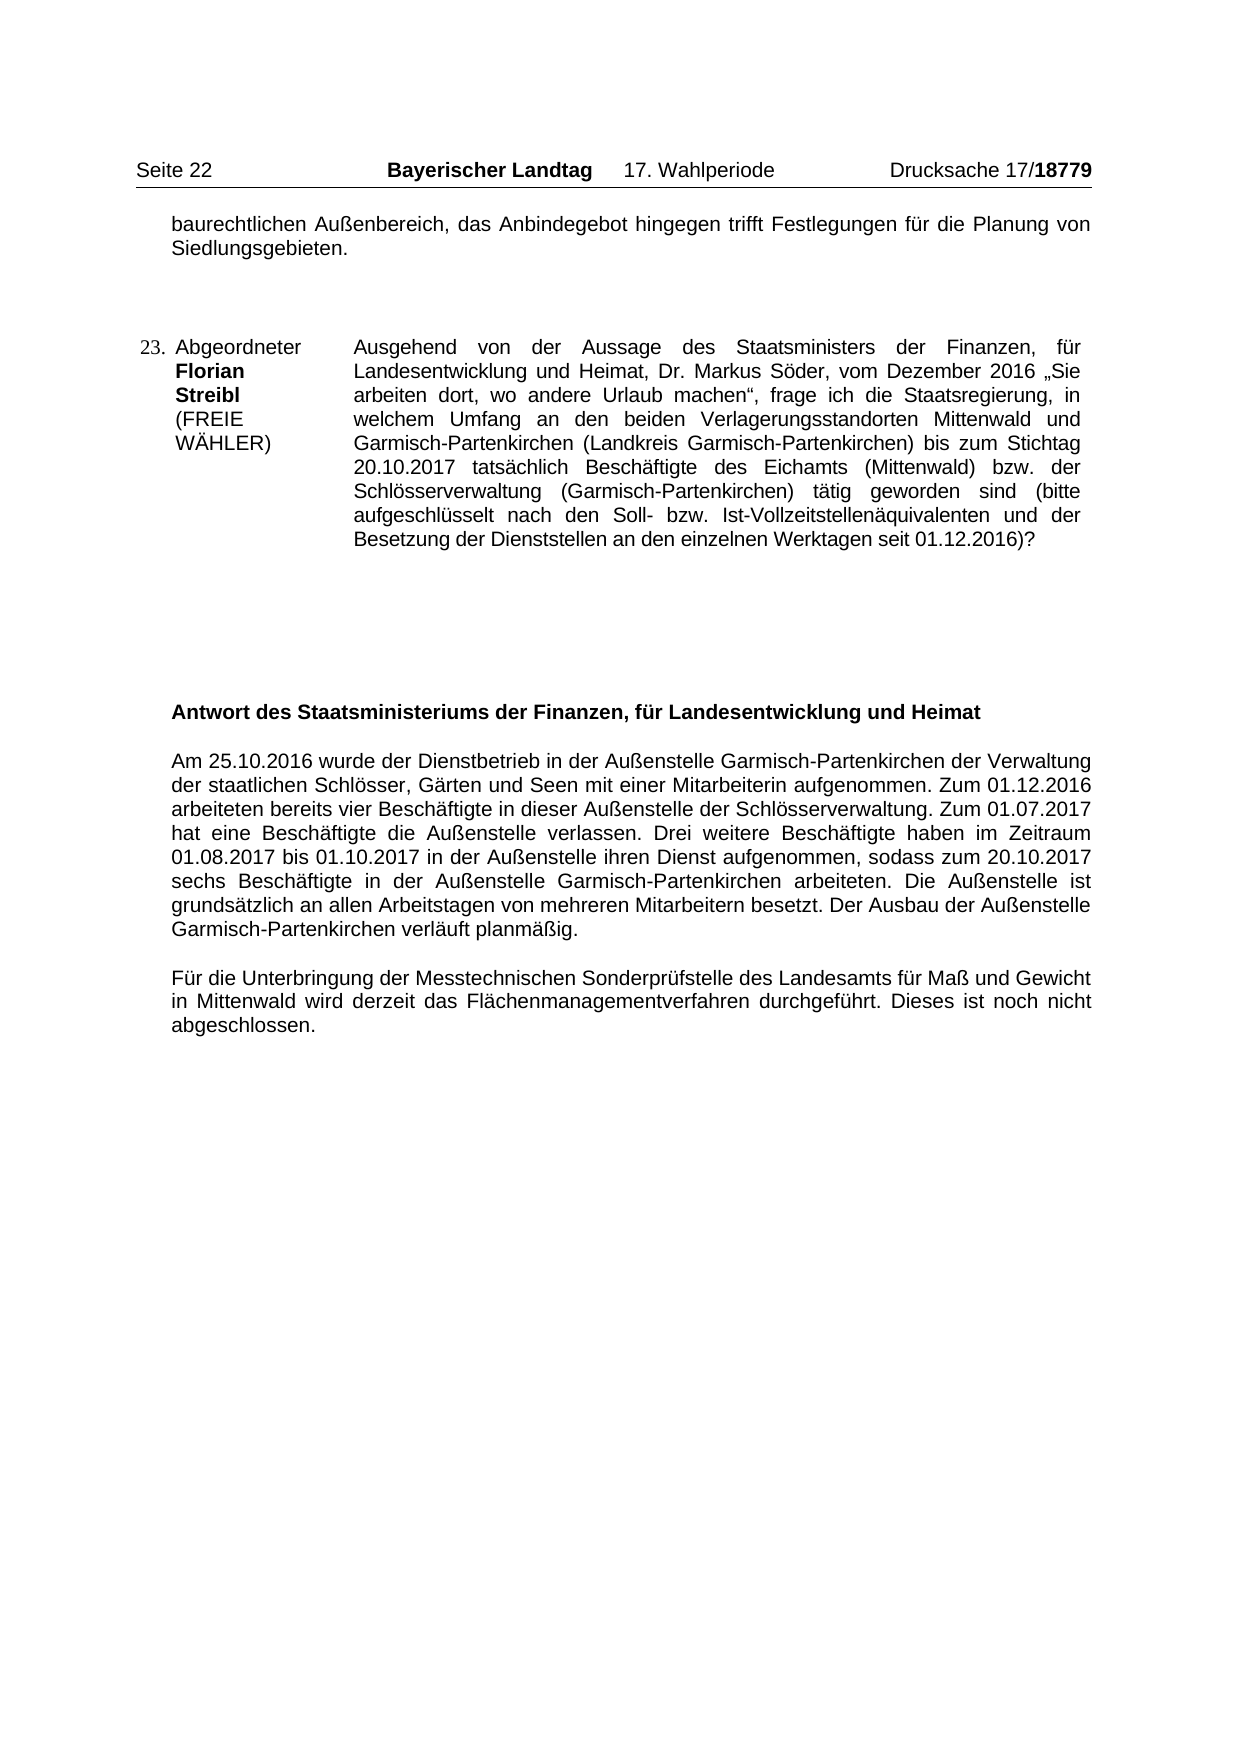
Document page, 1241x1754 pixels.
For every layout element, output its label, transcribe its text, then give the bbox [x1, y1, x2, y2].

text Am 25.10.2016 wurde der Dienstbetrieb in der Außenstelle Garmisch-Partenkirchen der Verwaltung der staatlichen Schlösser, Gärten und Seen mit einer Mitarbeiterin aufgenommen. Zum 01.12.2016 arbeiteten bereits vier Beschäftigte in dieser Außenstelle der Schlösserverwaltung. Zum 01.07.2017 hat eine Beschäftigte die Außenstelle verlassen. Drei weitere Beschäftigte haben im Zeitraum 01.08.2017 bis 01.10.2017 in der Außenstelle ihren Dienst aufgenommen, sodass zum 20.10.2017 sechs Beschäftigte in der Außenstelle Garmisch-Partenkirchen arbeiteten. Die Außenstelle ist grundsätzlich an allen Arbeitstagen von mehreren Mitarbeitern besetzt. Der Ausbau der Außenstelle Garmisch-Partenkirchen verläuft planmäßig. [171, 749, 1092, 940]
text Antwort des Staatsministeriums der Finanzen, für Landesentwicklung und Heimat [171, 700, 1092, 724]
table_header Abgeordneter Florian Streibl (FREIE WÄHLER) [129, 260, 342, 650]
table_header Ausgehend von der Aussage des Staatsministers der Finanzen, für Landesentwicklung und Heimat, Dr. Markus Söder, vom Dezember 2016 „Sie arbeiten dort, wo andere Urlaub machen“, frage ich die Staatsregierung, in welchem Umfang an den beiden Verlagerungsstandorten Mittenwald und Garmisch-Partenkirchen (Landkreis Garmisch-Partenkirchen) bis zum Stichtag 20.10.2017 tatsächlich Beschäftigte des Eichamts (Mittenwald) bzw. der Schlösserverwaltung (Garmisch-Partenkirchen) tätig geworden sind (bitte aufgeschlüsselt nach den Soll- bzw. Ist-Vollzeitstellenäquivalenten und der Besetzung der Dienststellen an den einzelnen Werktagen seit 01.12.2016)? [342, 260, 1092, 650]
text Für die Unterbringung der Messtechnischen Sonderprüfstelle des Landesamts für Maß und Gewicht in Mittenwald wird derzeit das Flächenmanagementverfahren durchgeführt. Dieses ist noch nicht abgeschlossen. [171, 965, 1092, 1037]
